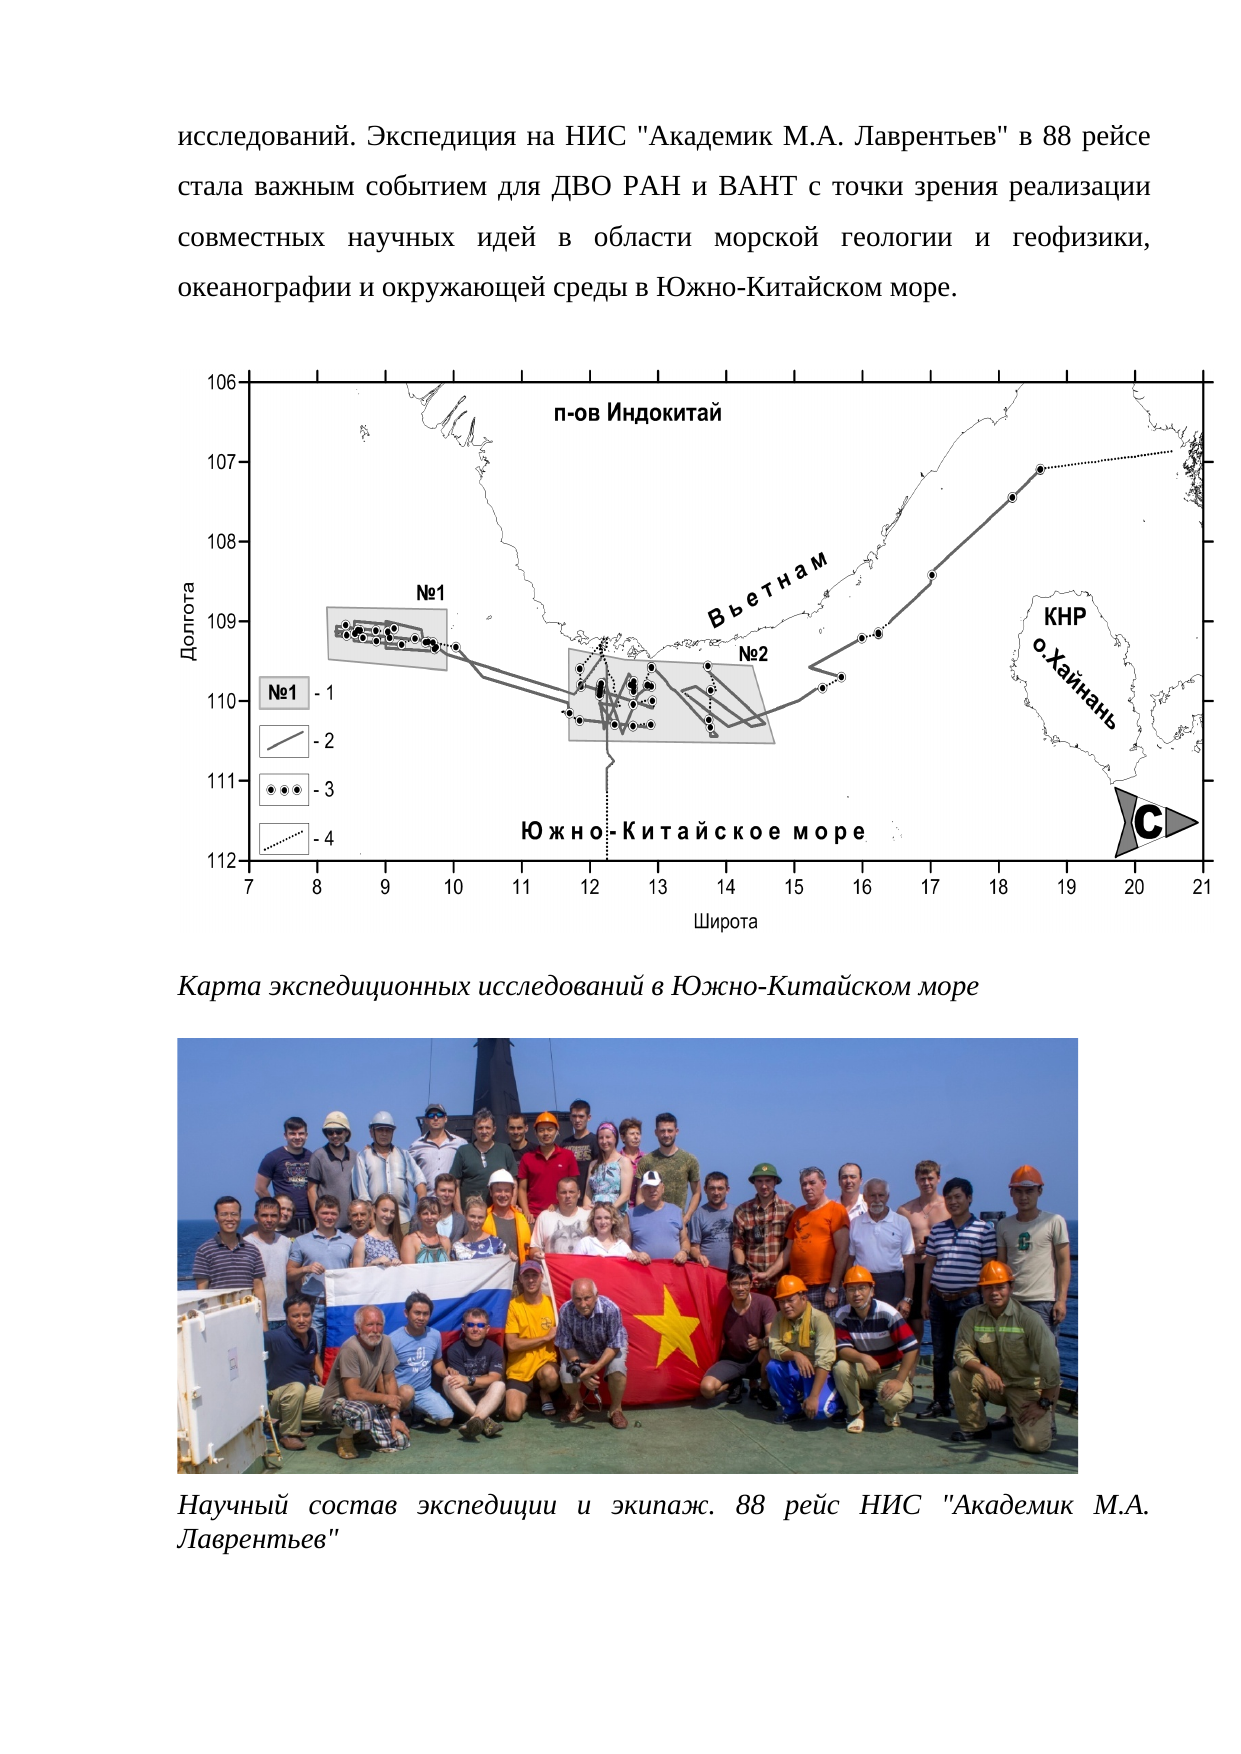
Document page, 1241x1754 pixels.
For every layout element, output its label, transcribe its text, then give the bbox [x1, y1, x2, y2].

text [177, 118, 1152, 303]
picture [177, 369, 1214, 933]
text Научный состав экспедиции и экипаж. 88 рейс НИС "Академик М.А. Лаврентьев" [177, 1487, 1152, 1554]
picture [177, 1038, 1079, 1474]
text Карта экспедиционных исследований в Южно-Китайском море [177, 968, 1152, 1001]
